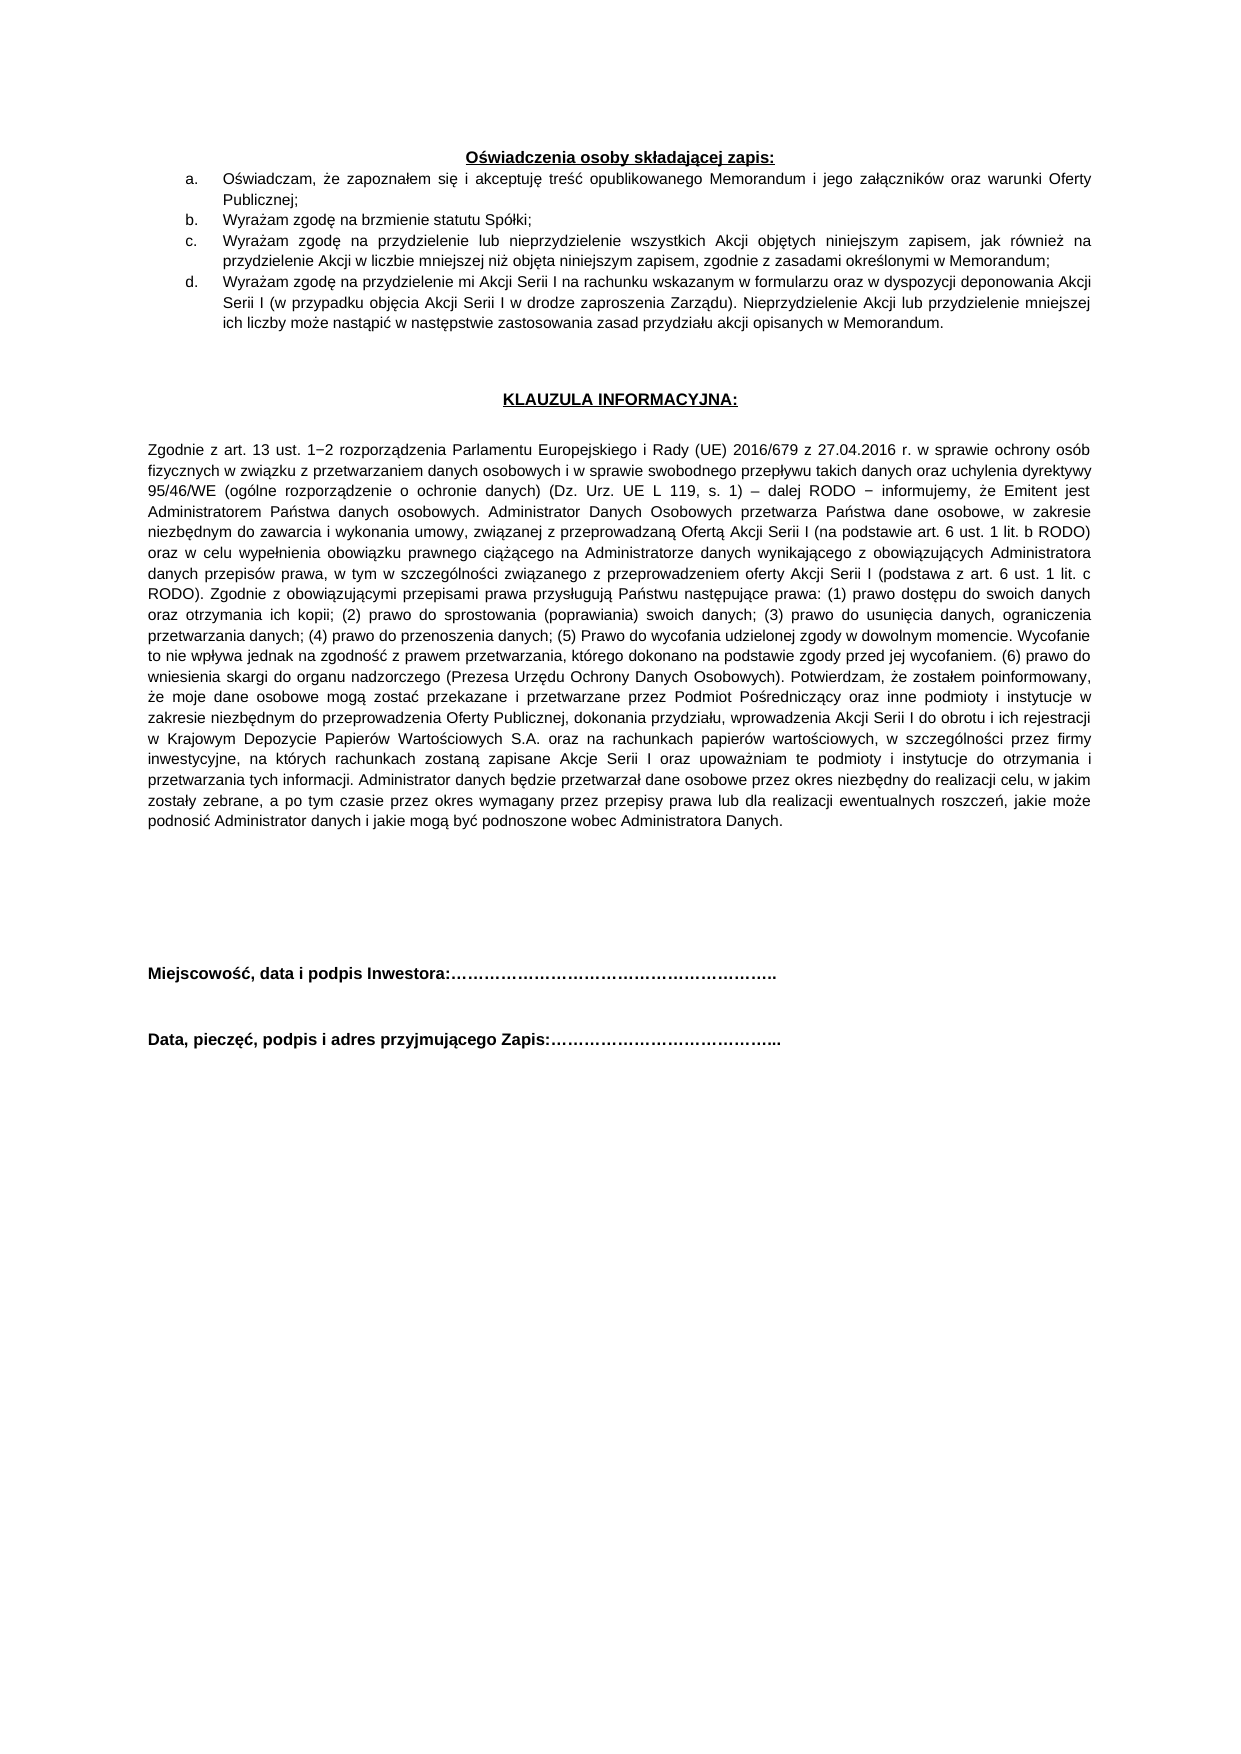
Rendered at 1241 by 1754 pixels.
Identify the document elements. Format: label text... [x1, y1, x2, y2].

list Wyrażam zgodę na przydzielenie mi Akcji Serii I na rachunku wskazanym w formularzu oraz w dyspozycji deponowania Akcji Serii I (w przypadku objęcia Akcji Serii I w drodze zaproszenia Zarządu). Nieprzydzielenie Akcji lub przydzielenie mniejszej ich liczby może nastąpić w następstwie zastosowania zasad przydziału akcji opisanych w Memorandum. [185, 273, 1093, 332]
text Miejscowość, data i podpis Inwestora:………………………………………………….. [148, 964, 1093, 983]
text Oświadczenia osoby składającej zapis: [148, 148, 1093, 167]
list Wyrażam zgodę na przydzielenie lub nieprzydzielenie wszystkich Akcji objętych niniejszym zapisem, jak również na przydzielenie Akcji w liczbie mniejszej niż objęta niniejszym zapisem, zgodnie z zasadami określonymi w Memorandum; [185, 231, 1093, 270]
list Oświadczam, że zapoznałem się i akceptuję treść opublikowanego Memorandum i jego załączników oraz warunki Oferty Publicznej; [185, 169, 1093, 208]
text KLAUZULA INFORMACYJNA: [148, 389, 1093, 409]
list Wyrażam zgodę na brzmienie statutu Spółki; [185, 211, 1093, 229]
text Data, pieczęć, podpis i adres przyjmującego Zapis:…………………………………... [148, 1030, 1093, 1049]
text Zgodnie z art. 13 ust. 1−2 rozporządzenia Parlamentu Europejskiego i Rady (UE) 2016/679 z 27.04.2016 r. w sprawie ochrony osób fizycznych w związku z przetwarzaniem danych osobowych i w sprawie swobodnego przepływu takich danych oraz uchylenia dyrektywy 95/46/WE (ogólne rozporządzenie o ochronie danych) (Dz. Urz. UE L 119, s. 1) – dalej RODO − informujemy, że Emitent jest Administratorem Państwa danych osobowych. Administrator Danych Osobowych przetwarza Państwa dane osobowe, w zakresie niezbędnym do zawarcia i wykonania umowy, związanej z przeprowadzaną Ofertą Akcji Serii I (na podstawie art. 6 ust. 1 lit. b RODO) oraz w celu wypełnienia obowiązku prawnego ciążącego na Administratorze danych wynikającego z obowiązujących Administratora danych przepisów prawa, w tym w szczególności związanego z przeprowadzeniem oferty Akcji Serii I (podstawa z art. 6 ust. 1 lit. c RODO). Zgodnie z obowiązującymi przepisami prawa przysługują Państwu następujące prawa: (1) prawo dostępu do swoich danych oraz otrzymania ich kopii; (2) prawo do sprostowania (poprawiania) swoich danych; (3) prawo do usunięcia danych, ograniczenia przetwarzania danych; (4) prawo do przenoszenia danych; (5) Prawo do wycofania udzielonej zgody w dowolnym momencie. Wycofanie to nie wpływa jednak na zgodność z prawem przetwarzania, którego dokonano na podstawie zgody przed jej wycofaniem. (6) prawo do wniesienia skargi do organu nadzorczego (Prezesa Urzędu Ochrony Danych Osobowych). Potwierdzam, że zostałem poinformowany, że moje dane osobowe mogą zostać przekazane i przetwarzane przez Podmiot Pośredniczący oraz inne podmioty i instytucje w zakresie niezbędnym do przeprowadzenia Oferty Publicznej, dokonania przydziału, wprowadzenia Akcji Serii I do obrotu i ich rejestracji w Krajowym Depozycie Papierów Wartościowych S.A. oraz na rachunkach papierów wartościowych, w szczególności przez firmy inwestycyjne, na których rachunkach zostaną zapisane Akcje Serii I oraz upoważniam te podmioty i instytucje do otrzymania i przetwarzania tych informacji. Administrator danych będzie przetwarzał dane osobowe przez okres niezbędny do realizacji celu, w jakim zostały zebrane, a po tym czasie przez okres wymagany przez przepisy prawa lub dla realizacji ewentualnych roszczeń, jakie może podnosić Administrator danych i jakie mogą być podnoszone wobec Administratora Danych. [148, 441, 1093, 830]
